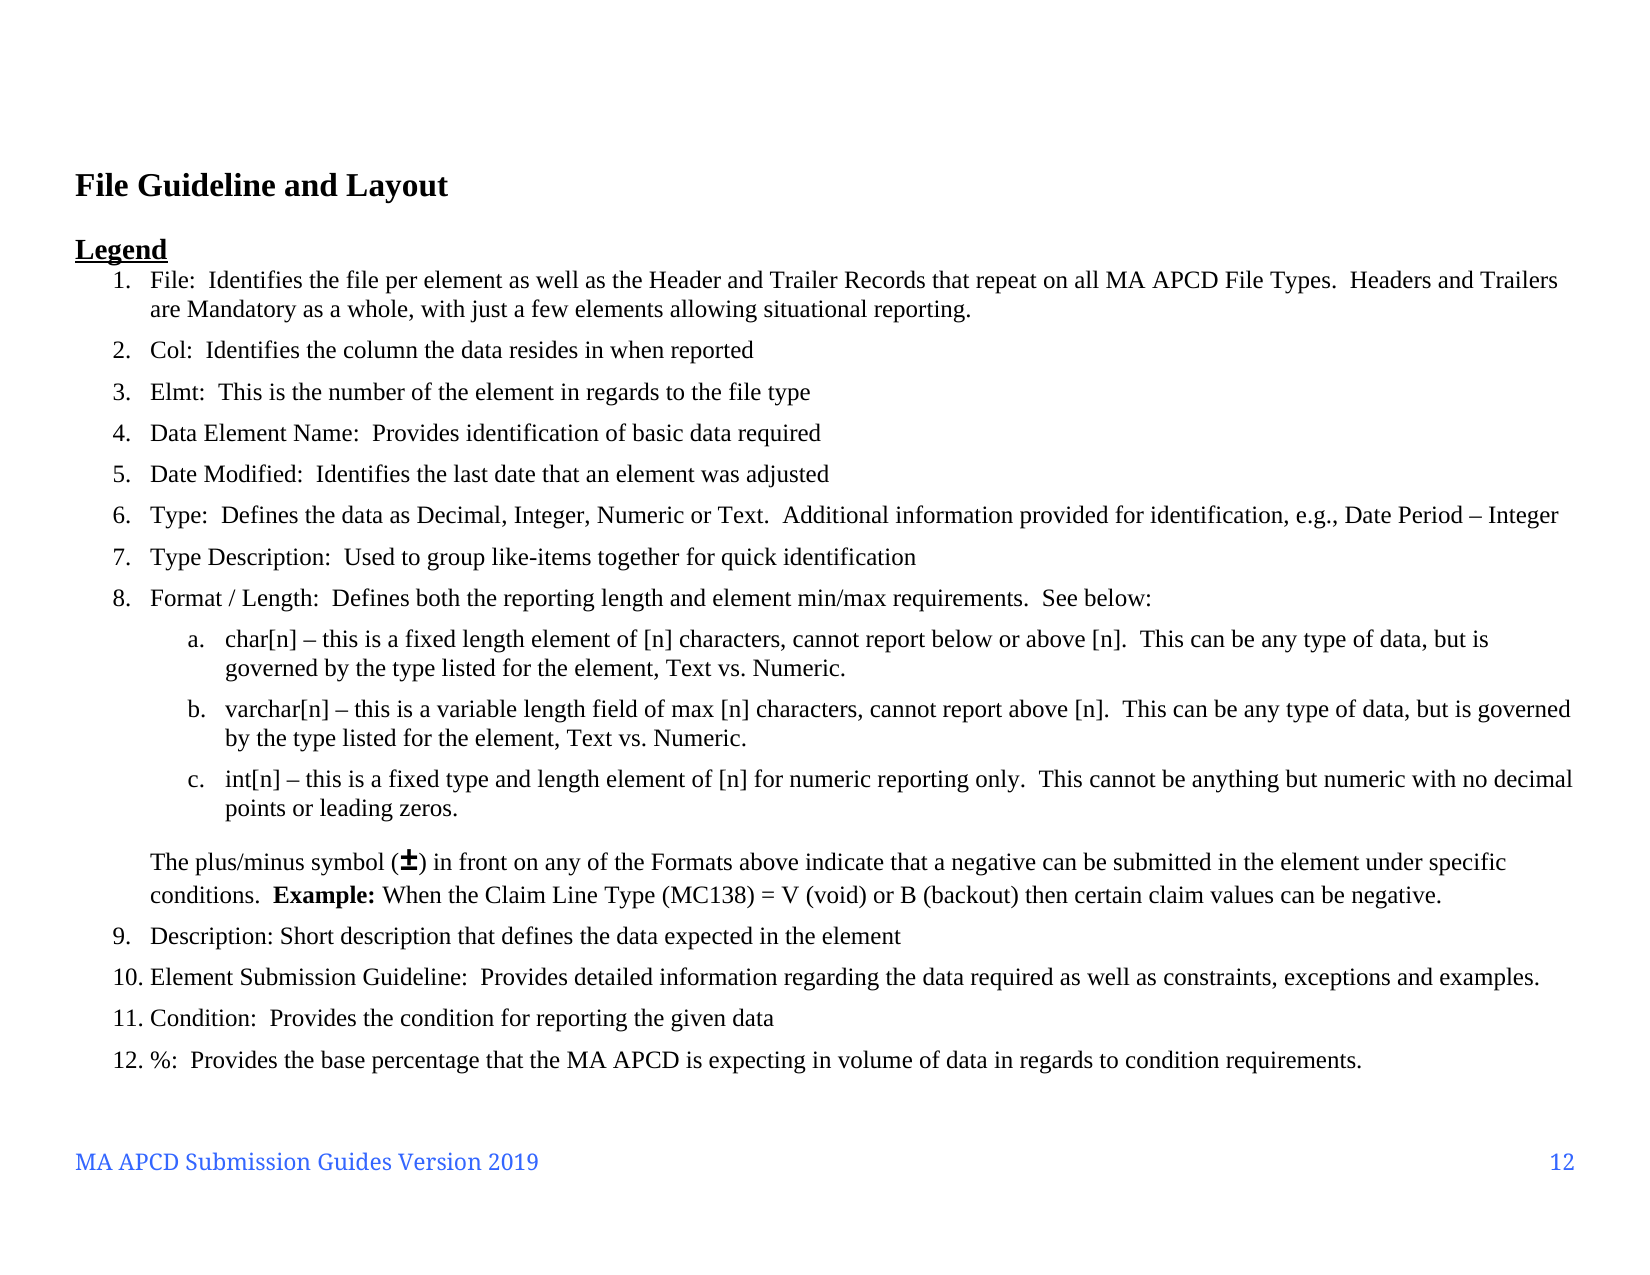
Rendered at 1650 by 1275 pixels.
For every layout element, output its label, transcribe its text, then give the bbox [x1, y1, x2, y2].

list Col: Identifies the column the data resides in when reported [112, 336, 1575, 364]
list Data Element Name: Provides identification of basic data required [112, 418, 1575, 447]
text The plus/minus symbol (±) in front on any of the Formats above indicate that a negative can be submitted in the element under specific conditions. Example: When the Claim Line Type (MC138) = V (void) or B (backout) then certain claim values can be negative. [150, 834, 1575, 908]
subtitle Legend [75, 232, 1575, 266]
list Type Description: Used to group like-items together for quick identification [112, 542, 1575, 571]
list varchar[n] – this is a variable length field of max [n] characters, cannot report above [n]. This can be any type of data, but is governed by the type listed for the element, Text vs. Numeric. [187, 694, 1575, 752]
list %: Provides the base percentage that the MA APCD is expecting in volume of data in regards to condition requirements. [112, 1045, 1575, 1073]
list Description: Short description that defines the data expected in the element [112, 921, 1575, 950]
list Elmt: This is the number of the element in regards to the file type [112, 377, 1575, 406]
subtitle File Guideline and Layout [75, 165, 1575, 203]
list int[n] – this is a fixed type and length element of [n] for numeric reporting only. This cannot be anything but numeric with no decimal points or leading zeros. [187, 764, 1575, 822]
list Type: Defines the data as Decimal, Integer, Numeric or Text. Additional information provided for identification, e.g., Date Period – Integer [112, 501, 1575, 529]
list char[n] – this is a fixed length element of [n] characters, cannot report below or above [n]. This can be any type of data, but is governed by the type listed for the element, Text vs. Numeric. [187, 624, 1575, 682]
list Condition: Provides the condition for reporting the given data [112, 1003, 1575, 1032]
list File: Identifies the file per element as well as the Header and Trailer Records that repeat on all MA APCD File Types. Headers and Trailers are Mandatory as a whole, with just a few elements allowing situational reporting. [112, 266, 1575, 323]
list Date Modified: Identifies the last date that an element was adjusted [112, 459, 1575, 488]
list Format / Length: Defines both the reporting length and element min/max requirements. See below: [112, 583, 1575, 612]
list Element Submission Guideline: Provides detailed information regarding the data required as well as constraints, exceptions and examples. [112, 962, 1575, 991]
